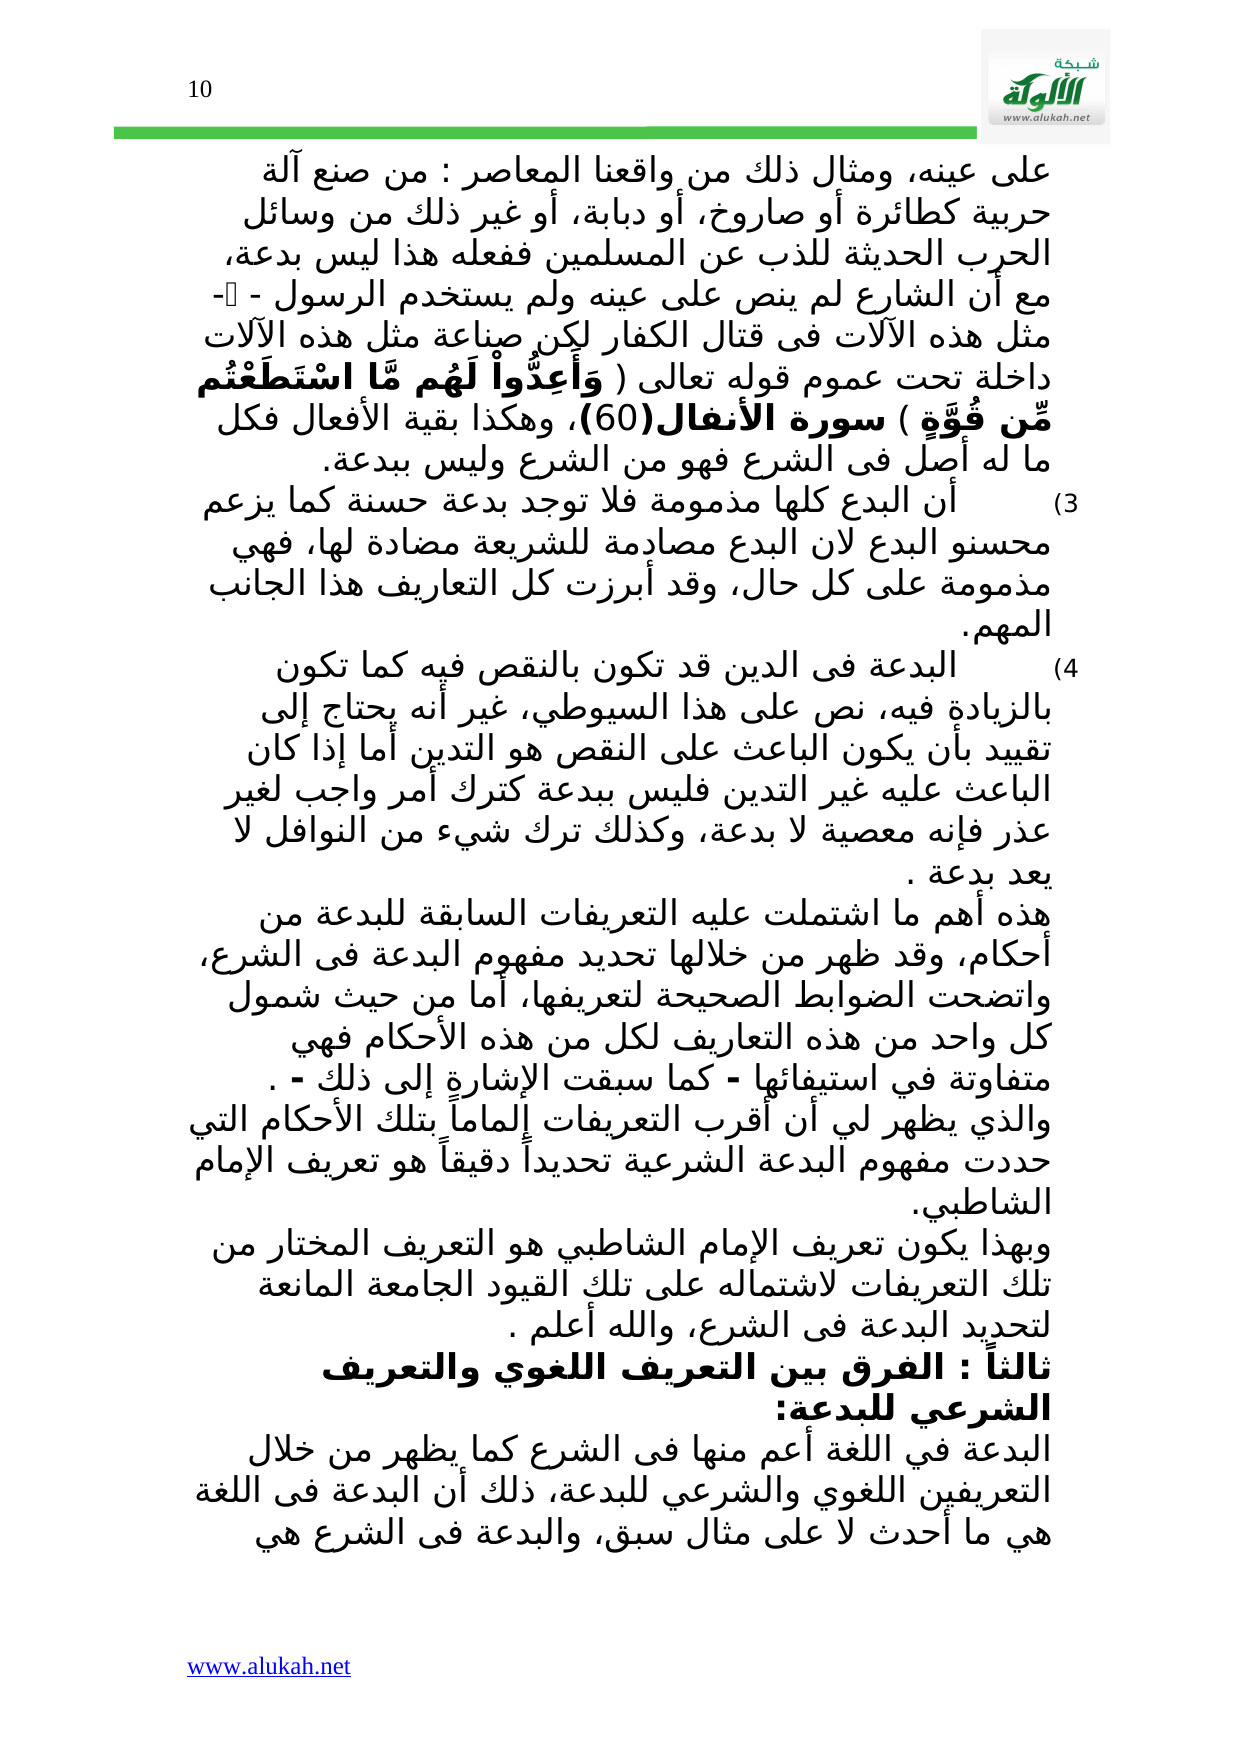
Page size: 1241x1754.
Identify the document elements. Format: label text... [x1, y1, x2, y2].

text ثالثاً : الفرق بين التعريف اللغوي والتعريف الشرعي للبدعة: [187, 1346, 1053, 1429]
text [187, 1429, 1053, 1552]
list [187, 150, 1053, 480]
list البدعة فى الدين قد تكون بالنقص فيه كما تكون بالزيادة فيه، نص على هذا السيوطي، غير أنه يحتاج إلى تقييد بأن يكون الباعث على النقص هو التدين أما إذا كان الباعث عليه غير التدين فليس ببدعة كترك أمر واجب لغير عذر فإنه معصية لا بدعة، وكذلك ترك شيء من النوافل لا يعد بدعة . [187, 645, 1053, 892]
text هذه أهم ما اشتملت عليه التعريفات السابقة للبدعة من أحكام، وقد ظهر من خلالها تحديد مفهوم البدعة فى الشرع، واتضحت الضوابط الصحيحة لتعريفها، أما من حيث شمول كل واحد من هذه التعاريف لكل من هذه الأحكام فهي متفاوتة في استيفائها - كما سبقت الإشارة إلى ذلك - . [187, 892, 1053, 1099]
text وبهذا يكون تعريف الإمام الشاطبي هو التعريف المختار من تلك التعريفات لاشتماله على تلك القيود الجامعة المانعة لتحديد البدعة فى الشرع، والله أعلم . [187, 1222, 1053, 1346]
text والذي يظهر لي أن أقرب التعريفات إلماماً بتلك الأحكام التي حددت مفهوم البدعة الشرعية تحديداً دقيقاً هو تعريف الإمام الشاطبي. [187, 1099, 1053, 1222]
list أن البدع كلها مذمومة فلا توجد بدعة حسنة كما يزعم محسنو البدع لان البدع مصادمة للشريعة مضادة لها، فهي مذمومة على كل حال، وقد أبرزت كل التعاريف هذا الجانب المهم. [187, 480, 1053, 645]
